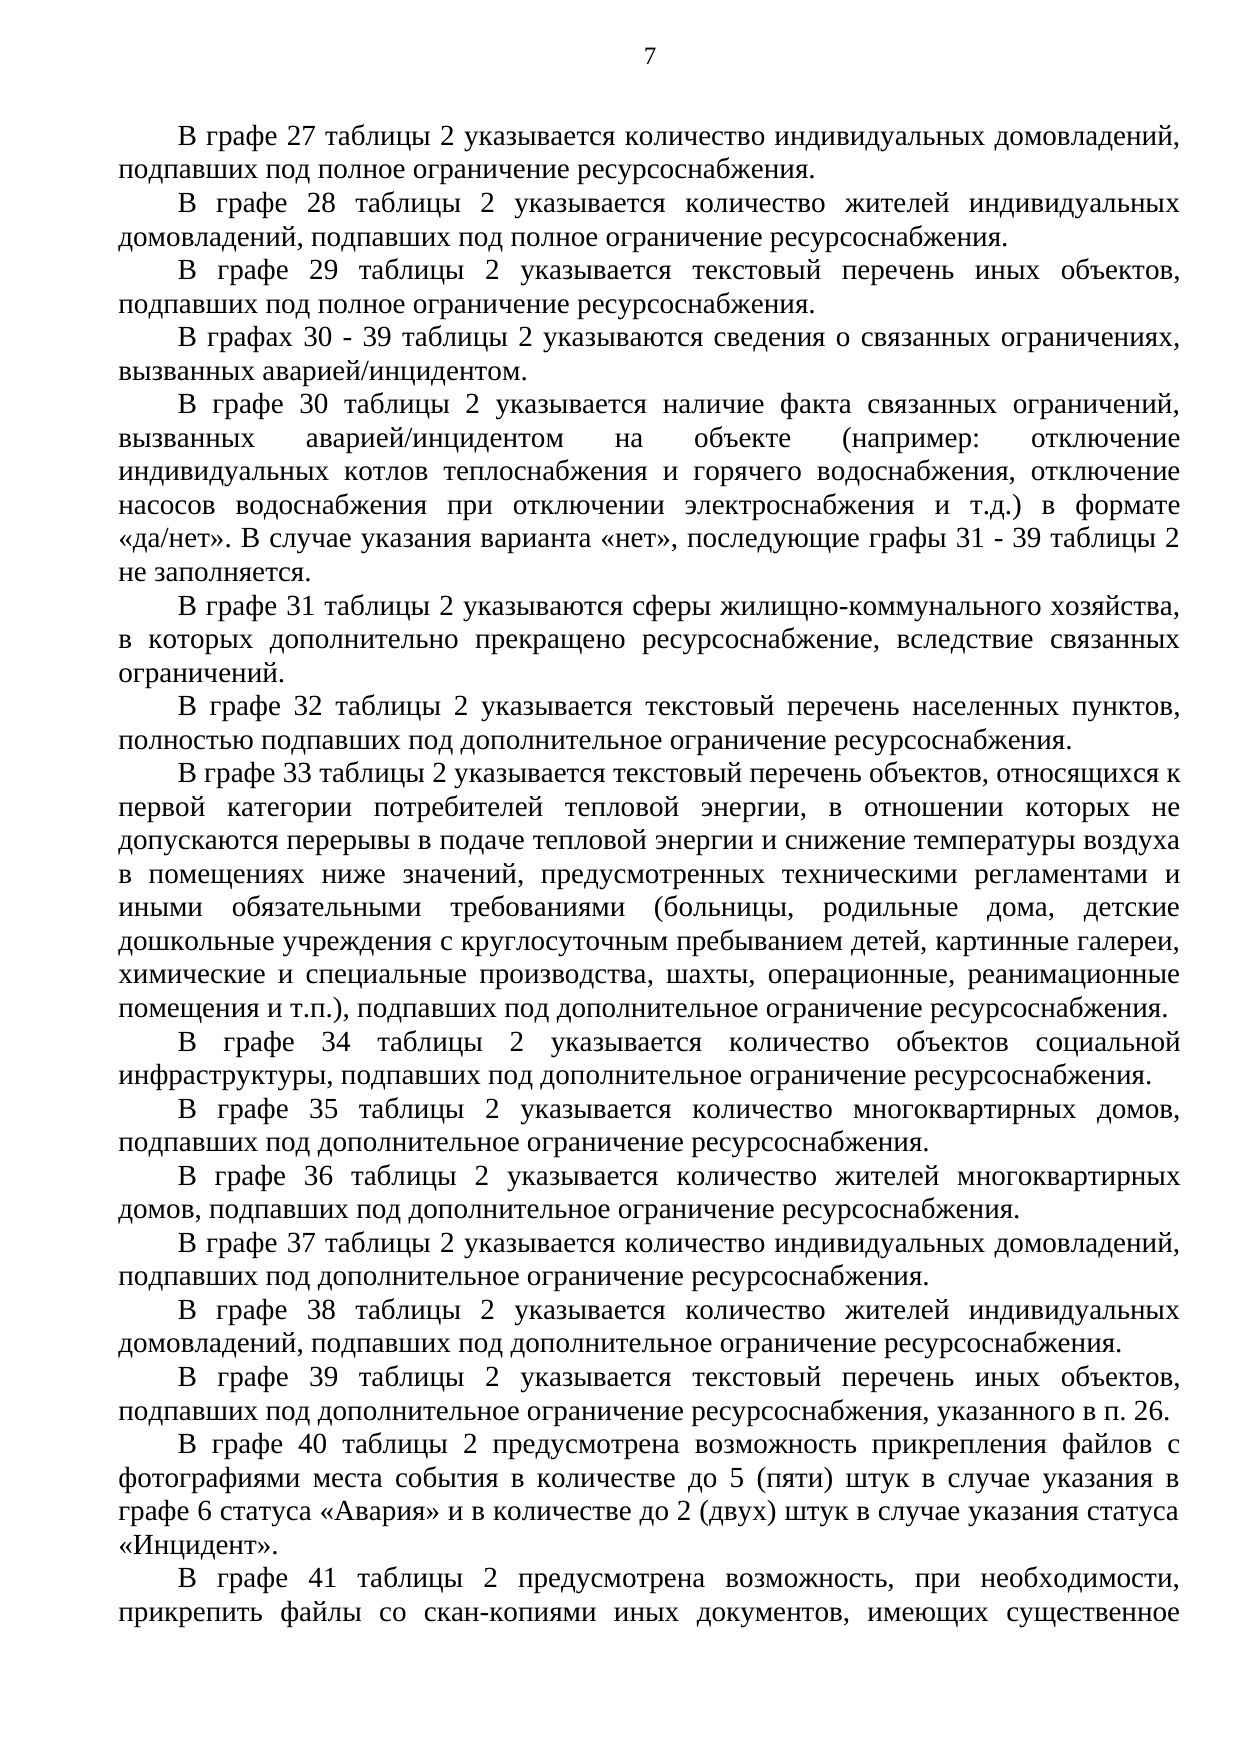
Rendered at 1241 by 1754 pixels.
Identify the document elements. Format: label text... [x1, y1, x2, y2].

text В графе 38 таблицы 2 указывается количество жителей индивидуальных домовладений, подпавших под дополнительное ограничение ресурсоснабжения. [118, 1292, 1181, 1359]
text В графе 30 таблицы 2 указывается наличие факта связанных ограничений, вызванных аварией/инцидентом на объекте (например: отключение индивидуальных котлов теплоснабжения и горячего водоснабжения, отключение насосов водоснабжения при отключении электроснабжения и т.д.) в формате «да/нет». В случае указания варианта «нет», последующие графы 31 - 39 таблицы 2 не заполняется. [118, 386, 1181, 588]
text В графе 28 таблицы 2 указывается количество жителей индивидуальных домовладений, подпавших под полное ограничение ресурсоснабжения. [118, 185, 1181, 252]
text В графе 35 таблицы 2 указывается количество многоквартирных домов, подпавших под дополнительное ограничение ресурсоснабжения. [118, 1091, 1181, 1158]
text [118, 1560, 1181, 1627]
text В графе 40 таблицы 2 предусмотрена возможность прикрепления файлов с фотографиями места события в количестве до 5 (пяти) штук в случае указания в графе 6 статуса «Авария» и в количестве до 2 (двух) штук в случае указания статуса «Инцидент». [118, 1426, 1181, 1560]
text В графах 30 - 39 таблицы 2 указываются сведения о связанных ограничениях, вызванных аварией/инцидентом. [118, 319, 1181, 386]
text В графе 31 таблицы 2 указываются сферы жилищно-коммунального хозяйства, в которых дополнительно прекращено ресурсоснабжение, вследствие связанных ограничений. [118, 588, 1181, 688]
text В графе 34 таблицы 2 указывается количество объектов социальной инфраструктуры, подпавших под дополнительное ограничение ресурсоснабжения. [118, 1024, 1181, 1091]
text В графе 36 таблицы 2 указывается количество жителей многоквартирных домов, подпавших под дополнительное ограничение ресурсоснабжения. [118, 1158, 1181, 1225]
text В графе 39 таблицы 2 указывается текстовый перечень иных объектов, подпавших под дополнительное ограничение ресурсоснабжения, указанного в п. 26. [118, 1359, 1181, 1426]
text В графе 37 таблицы 2 указывается количество индивидуальных домовладений, подпавших под дополнительное ограничение ресурсоснабжения. [118, 1225, 1181, 1292]
text В графе 29 таблицы 2 указывается текстовый перечень иных объектов, подпавших под полное ограничение ресурсоснабжения. [118, 252, 1181, 319]
text В графе 33 таблицы 2 указывается текстовый перечень объектов, относящихся к первой категории потребителей тепловой энергии, в отношении которых не допускаются перерывы в подаче тепловой энергии и снижение температуры воздуха в помещениях ниже значений, предусмотренных техническими регламентами и иными обязательными требованиями (больницы, родильные дома, детские дошкольные учреждения с круглосуточным пребыванием детей, картинные галереи, химические и специальные производства, шахты, операционные, реанимационные помещения и т.п.), подпавших под дополнительное ограничение ресурсоснабжения. [118, 755, 1181, 1024]
text В графе 27 таблицы 2 указывается количество индивидуальных домовладений, подпавших под полное ограничение ресурсоснабжения. [118, 118, 1181, 185]
text В графе 32 таблицы 2 указывается текстовый перечень населенных пунктов, полностью подпавших под дополнительное ограничение ресурсоснабжения. [118, 688, 1181, 755]
